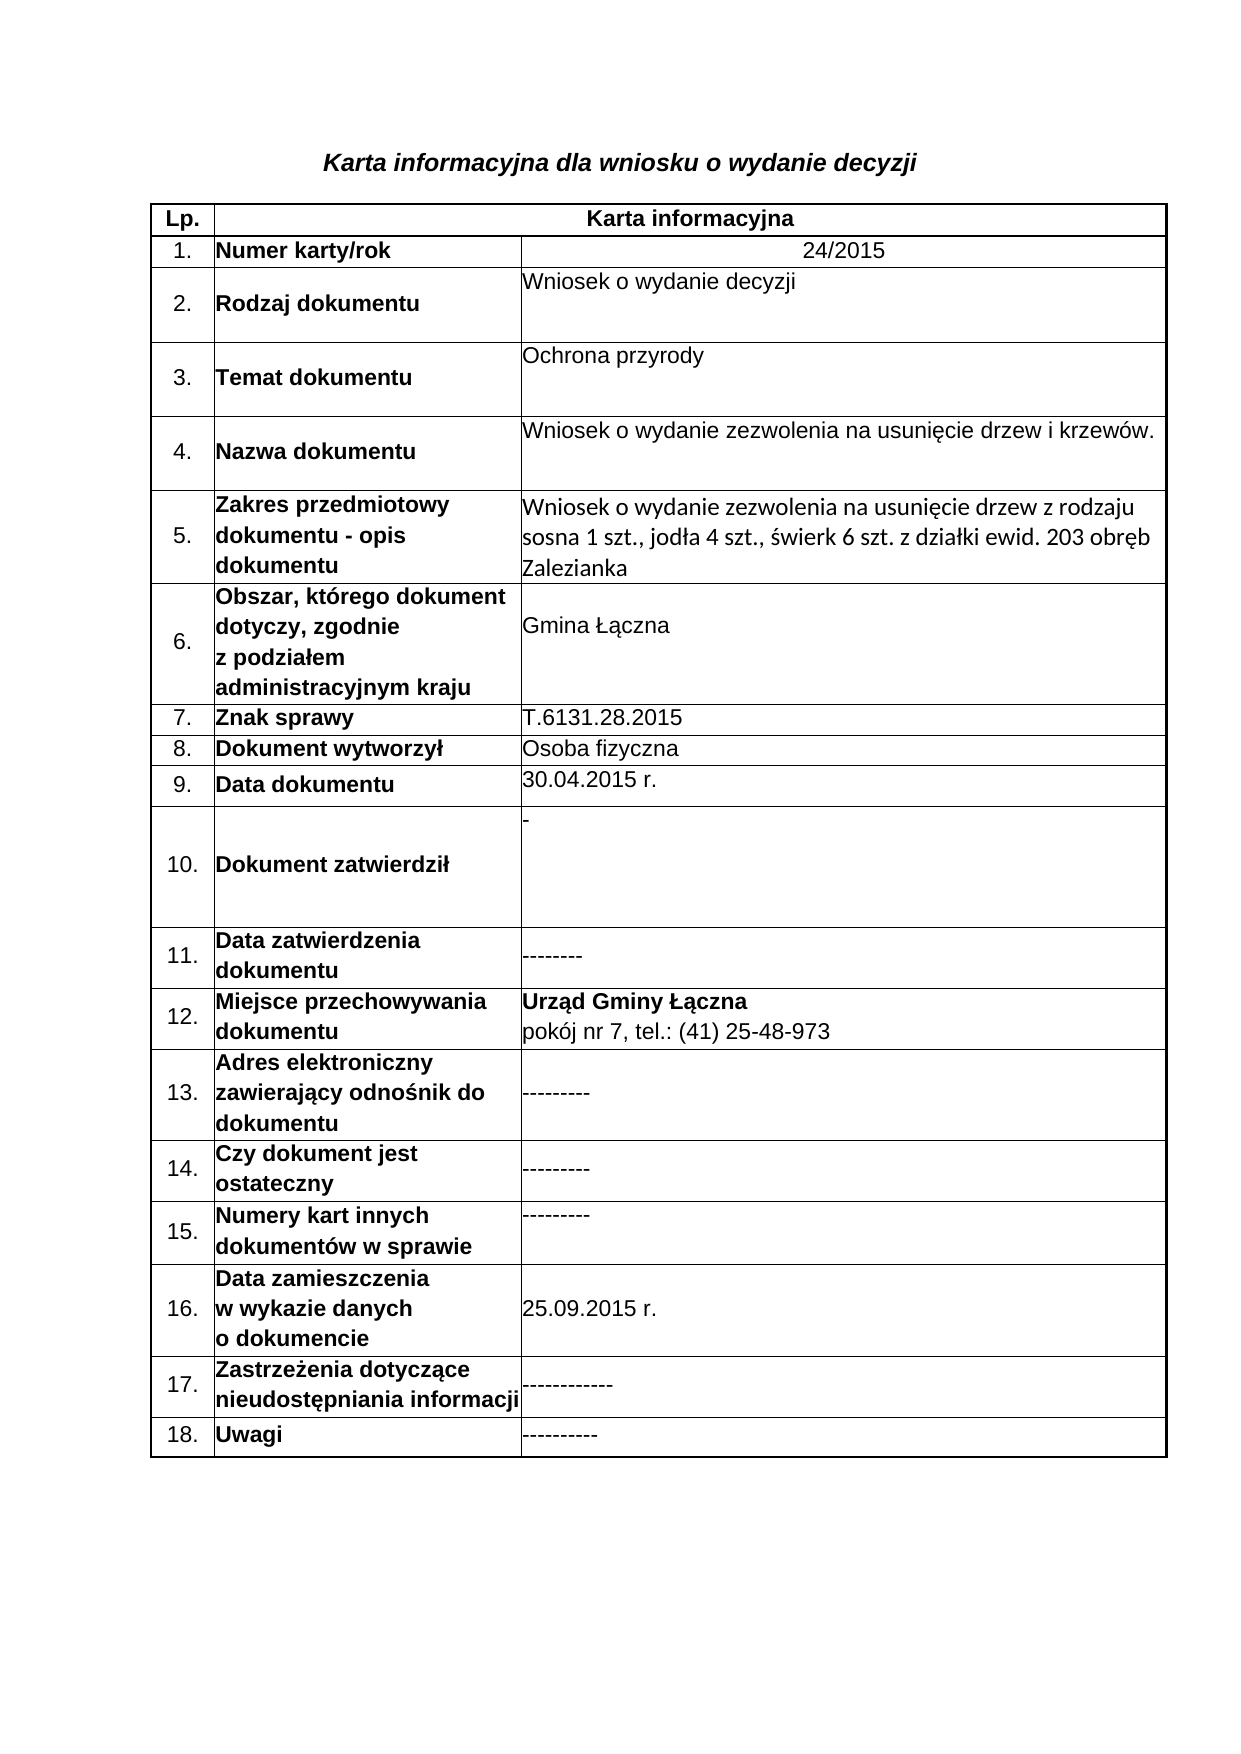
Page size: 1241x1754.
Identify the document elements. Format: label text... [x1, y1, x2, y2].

table_cell 1. [152, 237, 214, 267]
table_cell Ochrona przyrody [522, 343, 1165, 416]
table_cell 3. [152, 343, 214, 416]
table_cell Rodzaj dokumentu [215, 268, 521, 342]
table_cell 4. [152, 417, 214, 490]
table_cell --------- [522, 1141, 1165, 1201]
table_cell 24/2015 [522, 237, 1165, 267]
table_cell Miejsce przechowywania dokumentu [215, 989, 521, 1048]
table_header Karta informacyjna [215, 205, 1165, 235]
table_cell 2. [152, 268, 214, 342]
table_cell 10. [152, 807, 214, 927]
table_cell 8. [152, 736, 214, 765]
table_cell Wniosek o wydanie zezwolenia na usunięcie drzew i krzewów. [522, 417, 1165, 490]
table_cell Wniosek o wydanie zezwolenia na usunięcie drzew z rodzaju sosna 1 szt., jodła 4 szt., świerk 6 szt. z działki ewid. 203 obręb Zalezianka [522, 491, 1165, 582]
table_cell Czy dokument jest ostateczny [215, 1141, 521, 1201]
table_cell 18. [152, 1418, 214, 1456]
table_cell 25.09.2015 r. [522, 1265, 1165, 1356]
table_cell ------------ [522, 1357, 1165, 1416]
table_cell Zastrzeżenia dotyczące nieudostępniania informacji [215, 1357, 521, 1416]
table_cell Data zatwierdzenia dokumentu [215, 928, 521, 988]
table_cell 12. [152, 989, 214, 1048]
text Karta informacyjna dla wniosku o wydanie decyzji [148, 148, 1093, 176]
table_cell 9. [152, 766, 214, 806]
table_cell Gmina Łączna [522, 584, 1165, 704]
table_cell Temat dokumentu [215, 343, 521, 416]
table_cell 7. [152, 705, 214, 734]
table_cell --------- [522, 1050, 1165, 1140]
table_cell Data zamieszczenia w wykazie danych o dokumencie [215, 1265, 521, 1356]
table_cell 15. [152, 1202, 214, 1264]
table_cell Obszar, którego dokument dotyczy, zgodnie z podziałem administracyjnym kraju [215, 584, 521, 704]
table_cell Osoba fizyczna [522, 736, 1165, 765]
table_cell Znak sprawy [215, 705, 521, 734]
table_cell Numery kart innych dokumentów w sprawie [215, 1202, 521, 1264]
table_cell 5. [152, 491, 214, 582]
table_cell Numer karty/rok [215, 237, 521, 267]
table_cell 16. [152, 1265, 214, 1356]
table_cell Nazwa dokumentu [215, 417, 521, 490]
table_cell 30.04.2015 r. [522, 766, 1165, 806]
table_cell Wniosek o wydanie decyzji [522, 268, 1165, 342]
table_cell 14. [152, 1141, 214, 1201]
table_cell Uwagi [215, 1418, 521, 1456]
table_cell 13. [152, 1050, 214, 1140]
table_cell --------- [522, 1202, 1165, 1264]
table_cell Dokument zatwierdził [215, 807, 521, 927]
table_cell 6. [152, 584, 214, 704]
table_cell 17. [152, 1357, 214, 1416]
table_cell Urząd Gminy Łączna pokój nr 7, tel.: (41) 25-48-973 [522, 989, 1165, 1048]
table_header Lp. [152, 205, 214, 235]
table_cell Zakres przedmiotowy dokumentu - opis dokumentu [215, 491, 521, 582]
table_cell Dokument wytworzył [215, 736, 521, 765]
table_cell Data dokumentu [215, 766, 521, 806]
table_cell 11. [152, 928, 214, 988]
table_cell Adres elektroniczny zawierający odnośnik do dokumentu [215, 1050, 521, 1140]
table_cell -------- [522, 928, 1165, 988]
table_cell - [522, 807, 1165, 927]
table_cell ---------- [522, 1418, 1165, 1456]
table_cell T.6131.28.2015 [522, 705, 1165, 734]
